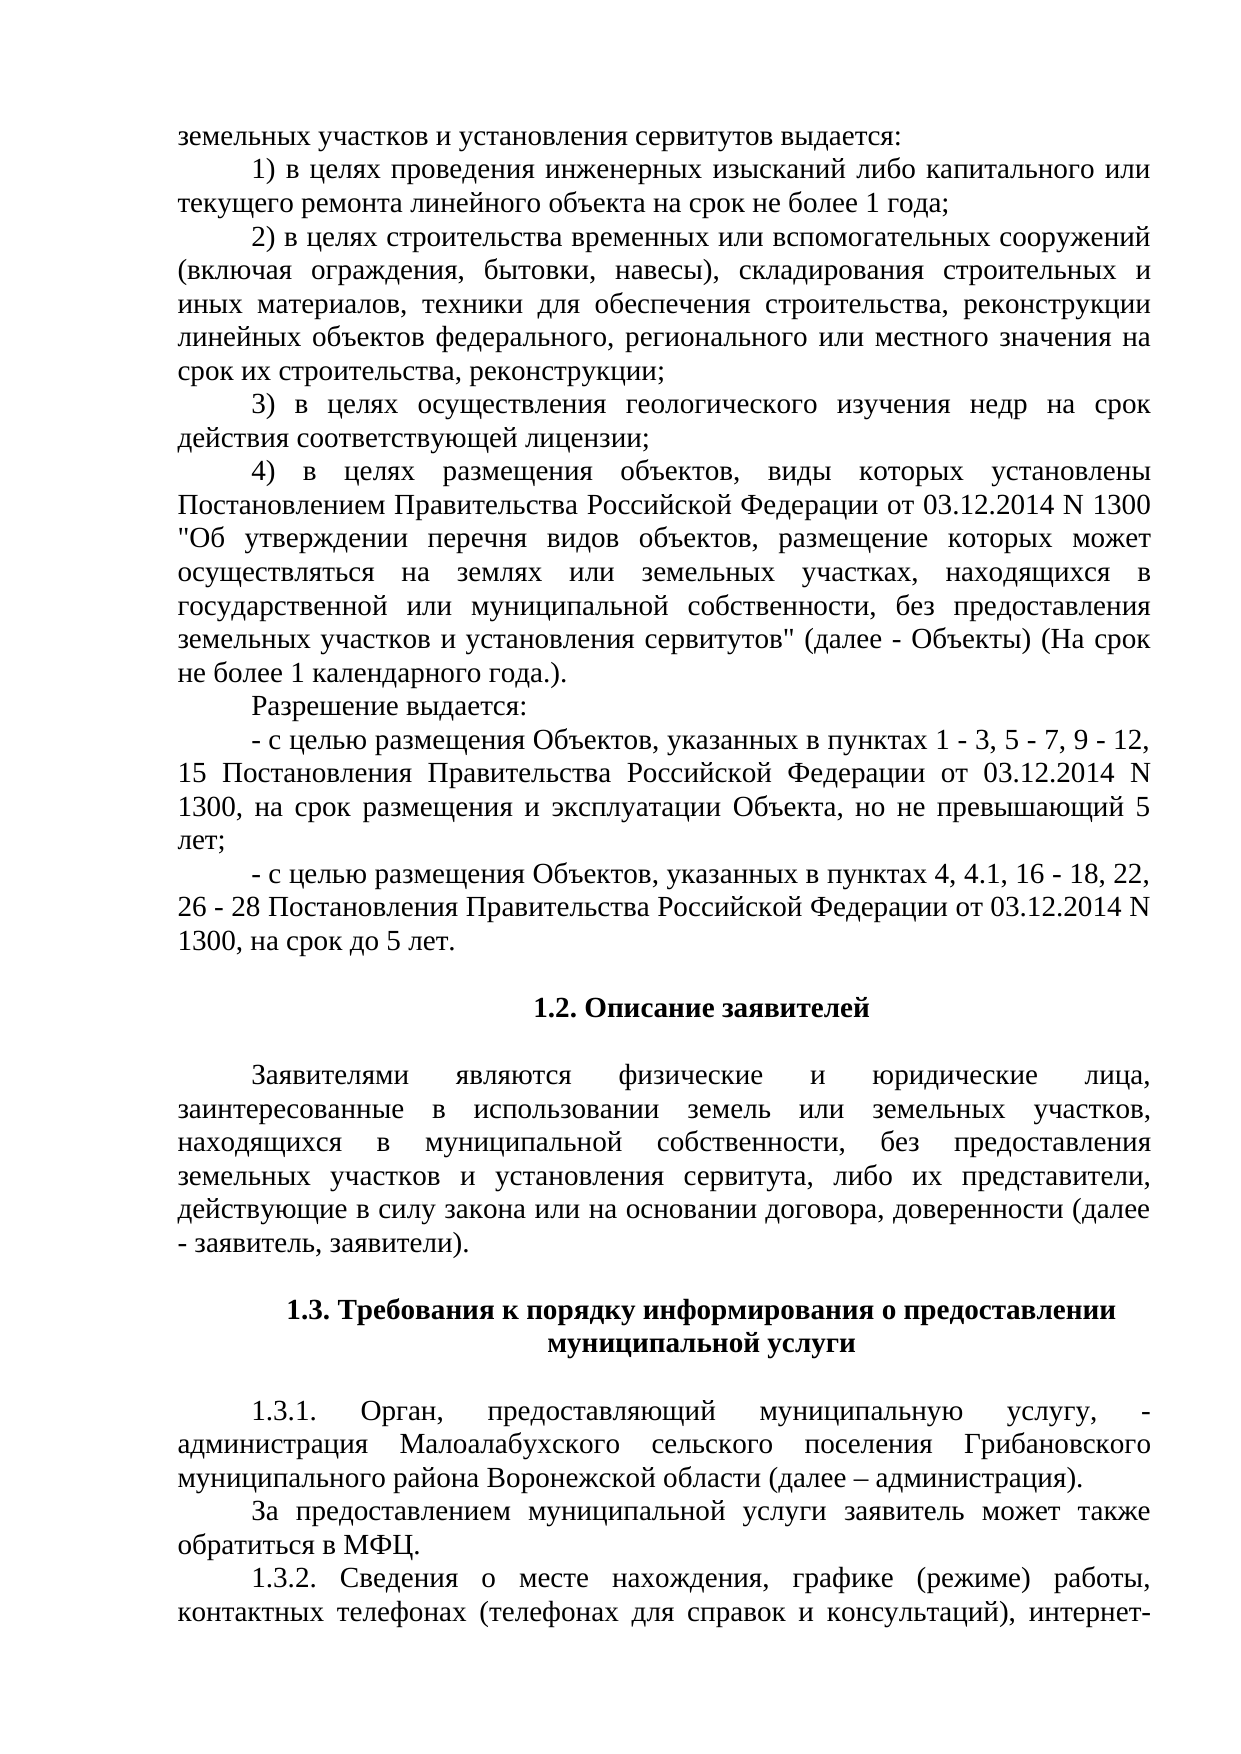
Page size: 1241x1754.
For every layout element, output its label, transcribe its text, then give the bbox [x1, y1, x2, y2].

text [177, 118, 1152, 152]
text 1.3.1. Орган, предоставляющий муниципальную услугу, - администрация Малоалабухского сельского поселения Грибановского муниципального района Воронежской области (далее – администрация). [177, 1393, 1152, 1493]
text - с целью размещения Объектов, указанных в пунктах 1 - 3, 5 - 7, 9 - 12, 15 Постановления Правительства Российской Федерации от 03.12.2014 N 1300, на срок размещения и эксплуатации Объекта, но не превышающий 5 лет; [177, 722, 1152, 856]
text 3) в целях осуществления геологического изучения недр на срок действия соответствующей лицензии; [177, 386, 1152, 453]
text 1.2. Описание заявителей [177, 990, 1152, 1024]
text - с целью размещения Объектов, указанных в пунктах 4, 4.1, 16 - 18, 22, 26 - 28 Постановления Правительства Российской Федерации от 03.12.2014 N 1300, на срок до 5 лет. [177, 856, 1152, 957]
text муниципальной услуги [177, 1326, 1152, 1359]
text 2) в целях строительства временных или вспомогательных сооружений (включая ограждения, бытовки, навесы), складирования строительных и иных материалов, техники для обеспечения строительства, реконструкции линейных объектов федерального, регионального или местного значения на срок их строительства, реконструкции; [177, 219, 1152, 386]
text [177, 1560, 1152, 1627]
text 1) в целях проведения инженерных изысканий либо капитального или текущего ремонта линейного объекта на срок не более 1 года; [177, 152, 1152, 219]
text Заявителями являются физические и юридические лица, заинтересованные в использовании земель или земельных участков, находящихся в муниципальной собственности, без предоставления земельных участков и установления сервитута, либо их представители, действующие в силу закона или на основании договора, доверенности (далее - заявитель, заявители). [177, 1057, 1152, 1258]
text 1.3. Требования к порядку информирования о предоставлении [177, 1292, 1152, 1326]
text 4) в целях размещения объектов, виды которых установлены Постановлением Правительства Российской Федерации от 03.12.2014 N 1300 "Об утверждении перечня видов объектов, размещение которых может осуществляться на землях или земельных участках, находящихся в государственной или муниципальной собственности, без предоставления земельных участков и установления сервитутов" (далее - Объекты) (На срок не более 1 календарного года.). [177, 453, 1152, 688]
text За предоставлением муниципальной услуги заявитель может также обратиться в МФЦ. [177, 1493, 1152, 1560]
text Разрешение выдается: [177, 688, 1152, 722]
